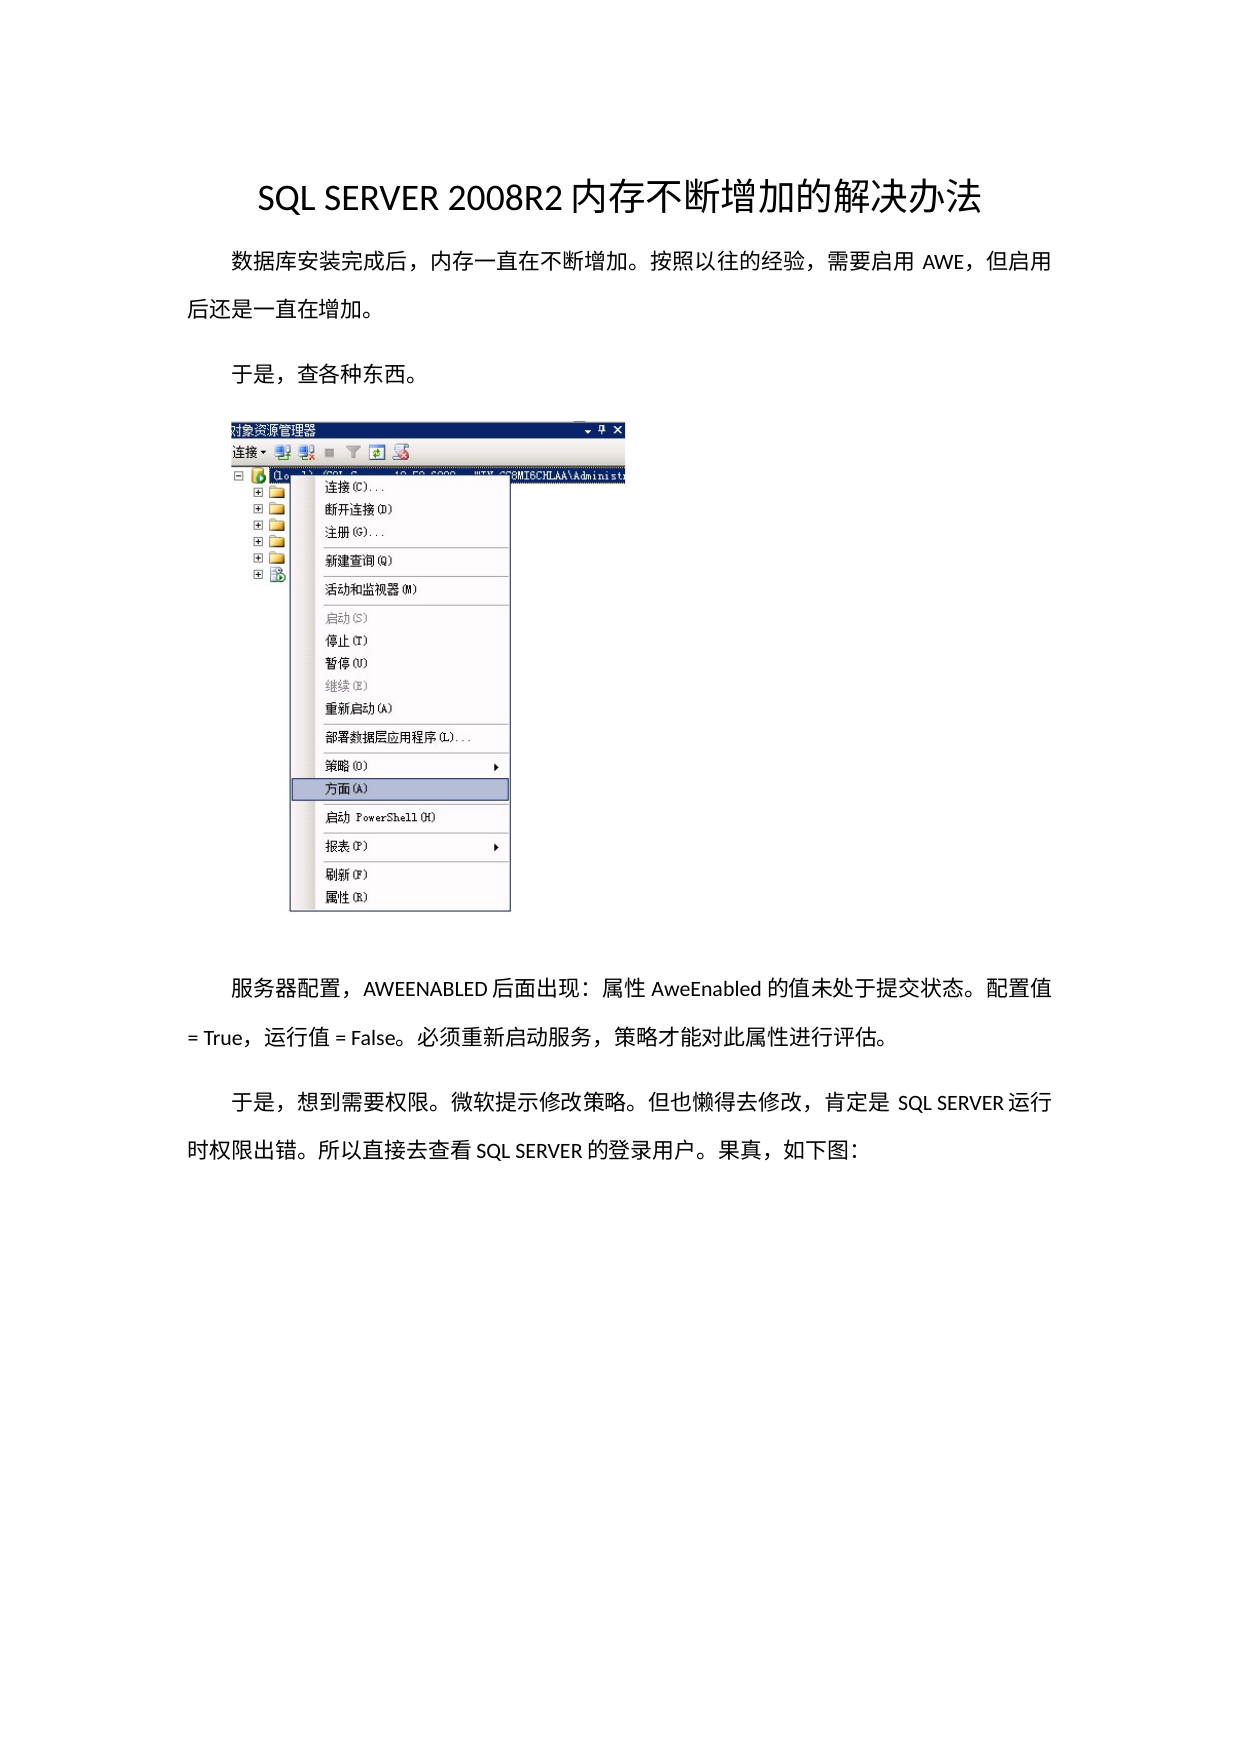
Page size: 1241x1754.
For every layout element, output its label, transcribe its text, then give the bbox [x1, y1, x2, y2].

text SQL SERVER 2008R2内存不断增加的解决办法 [187, 162, 1053, 227]
text 于是，想到需要权限。微软提示修改策略。但也懒得去修改，肯定是SQL SERVER运行时权限出错。所以直接去查看SQL SERVER的登录用户。果真，如下图： [187, 1084, 1053, 1165]
text 于是，查各种东西。 [187, 357, 1053, 389]
text 数据库安装完成后，内存一直在不断增加。按照以往的经验，需要启用AWE，但启用后还是一直在增加。 [187, 243, 1053, 324]
text 服务器配置，AWEENABLED后面出现：属性 AweEnabled 的值未处于提交状态。配置值 = True，运行值 = False。必须重新启动服务，策略才能对此属性进行评估。 [187, 971, 1053, 1052]
picture [231, 421, 625, 928]
